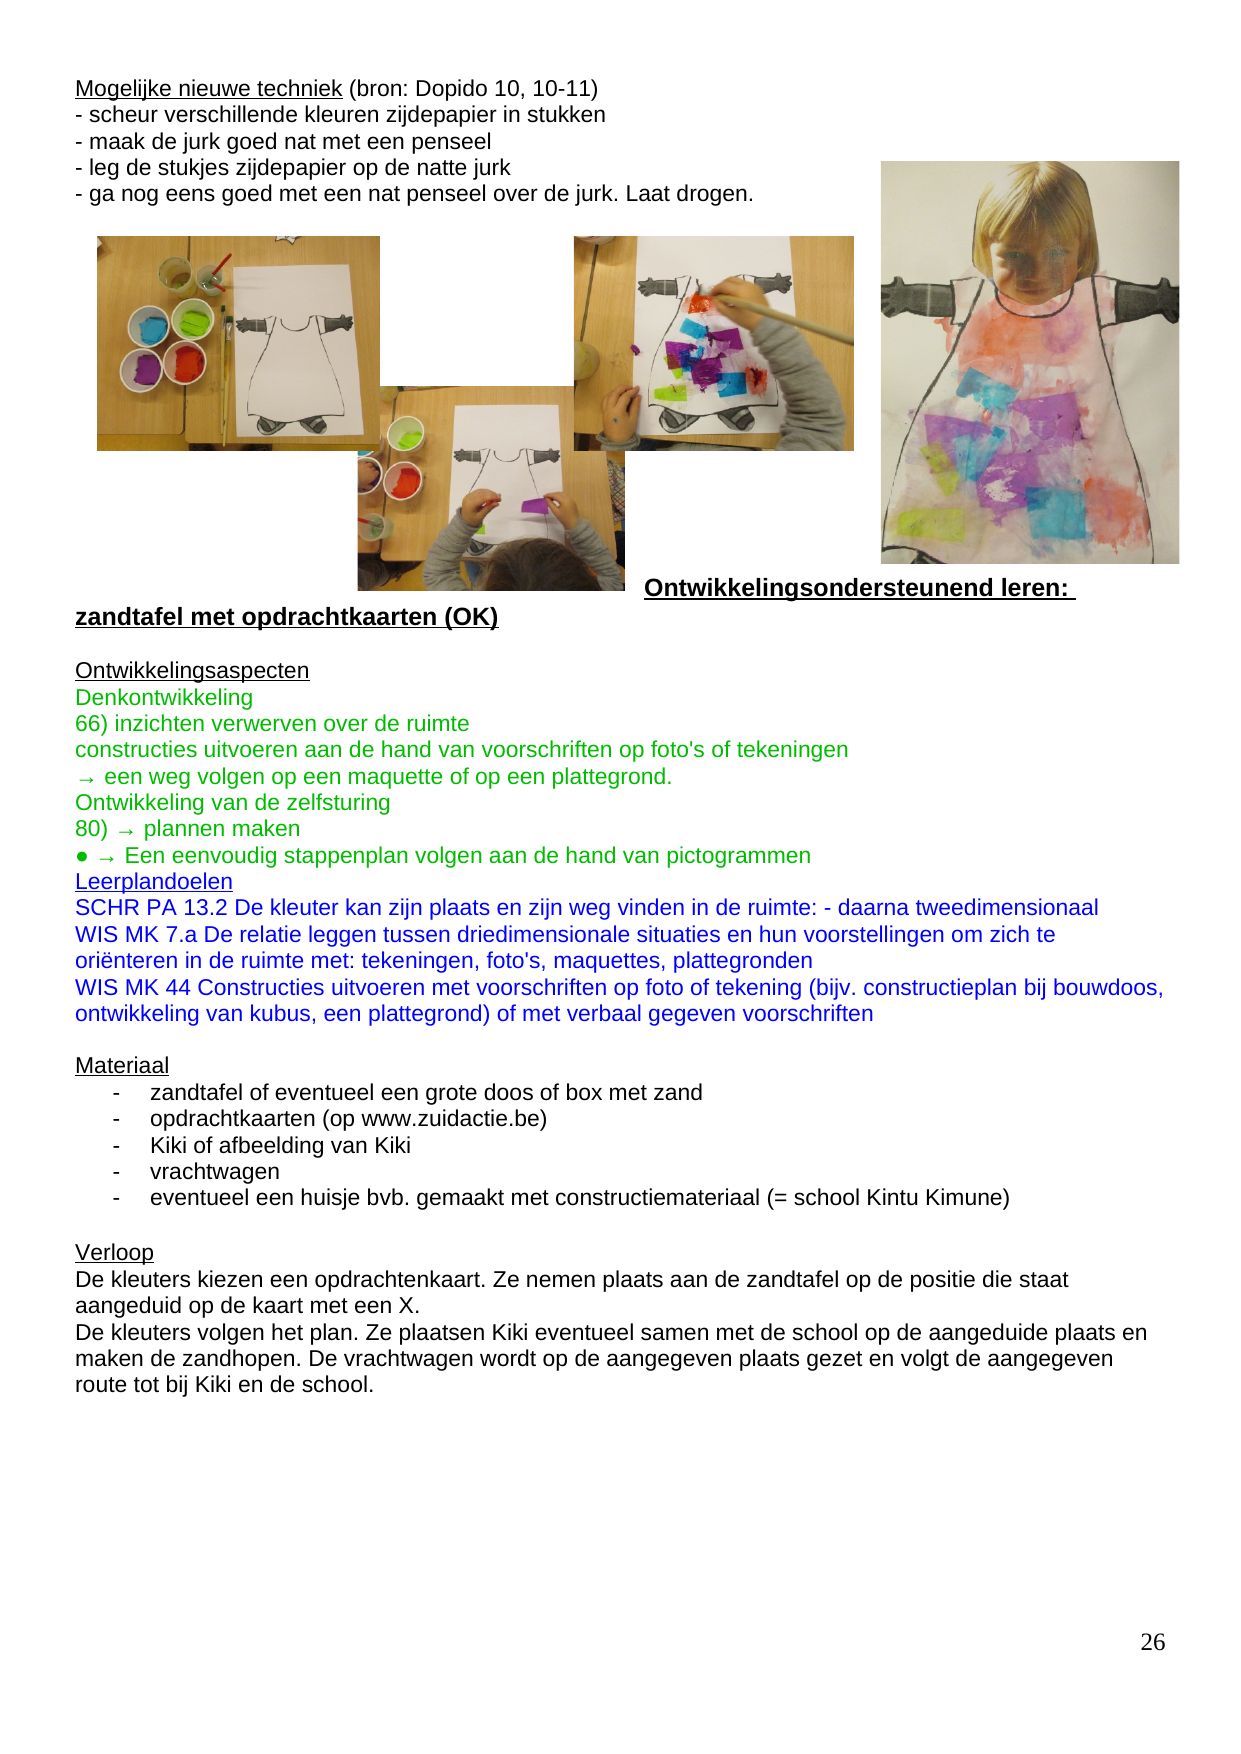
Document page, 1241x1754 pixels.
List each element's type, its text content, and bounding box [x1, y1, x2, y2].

list Kiki of afbeelding van Kiki [112, 1132, 1165, 1158]
text - maak de jurk goed nat met een penseel [75, 128, 1165, 154]
text Mogelijke nieuwe techniek (bron: Dopido 10, 10-11) [75, 75, 1165, 101]
text - ga nog eens goed met een nat penseel over de jurk. Laat drogen. [75, 180, 879, 207]
list eventueel een huisje bvb. gemaakt met constructiemateriaal (= school Kintu Kimune) [112, 1184, 1165, 1211]
list zandtafel of eventueel een grote doos of box met zand [112, 1079, 1165, 1105]
text De kleuters volgen het plan. Ze plaatsen Kiki eventueel samen met de school op de aangeduide plaats en maken de zandhopen. De vrachtwagen wordt op de aangegeven plaats gezet en volgt de aangegeven route tot bij Kiki en de school. [75, 1318, 1165, 1397]
text 80) → plannen maken [75, 815, 1165, 842]
picture [879, 161, 1179, 562]
text Leerplandoelen [75, 868, 1165, 894]
text 66) inzichten verwerven over de ruimte [75, 710, 1165, 736]
text - scheur verschillende kleuren zijdepapier in stukken [75, 101, 1165, 128]
text Ontwikkeling van de zelfsturing [75, 789, 1165, 815]
text SCHR PA 13.2 De kleuter kan zijn plaats en zijn weg vinden in de ruimte: - daarna tweedimensionaal [75, 894, 1165, 921]
text Ontwikkelingsondersteunend leren: zandtafel met opdrachtkaarten (OK) [75, 544, 1165, 631]
text Verloop [75, 1239, 1165, 1266]
text → een weg volgen op een maquette of op een plattegrond. [75, 763, 1165, 789]
text Denkontwikkeling [75, 683, 1165, 710]
text De kleuters kiezen een opdrachtenkaart. Ze nemen plaats aan de zandtafel op de positie die staat aangeduid op de kaart met een X. [75, 1266, 1165, 1318]
list vrachtwagen [112, 1158, 1165, 1184]
text Ontwikkelingsaspecten [75, 657, 1165, 683]
text ● → Een eenvoudig stappenplan volgen aan de hand van pictogrammen [75, 842, 1165, 868]
list opdrachtkaarten (op www.zuidactie.be) [112, 1105, 1165, 1132]
text WIS MK 7.a De relatie leggen tussen driedimensionale situaties en hun voorstellingen om zich te oriënteren in de ruimte met: tekeningen, foto's, maquettes, plattegronden [75, 921, 1165, 973]
text - leg de stukjes zijdepapier op de natte jurk [75, 154, 1165, 180]
text constructies uitvoeren aan de hand van voorschriften op foto's of tekeningen [75, 736, 1165, 763]
picture [95, 236, 854, 589]
text Materiaal [75, 1052, 1165, 1079]
text WIS MK 44 Constructies uitvoeren met voorschriften op foto of tekening (bijv. constructieplan bij bouwdoos, ontwikkeling van kubus, een plattegrond) of met verbaal gegeven voorschriften [75, 973, 1165, 1026]
